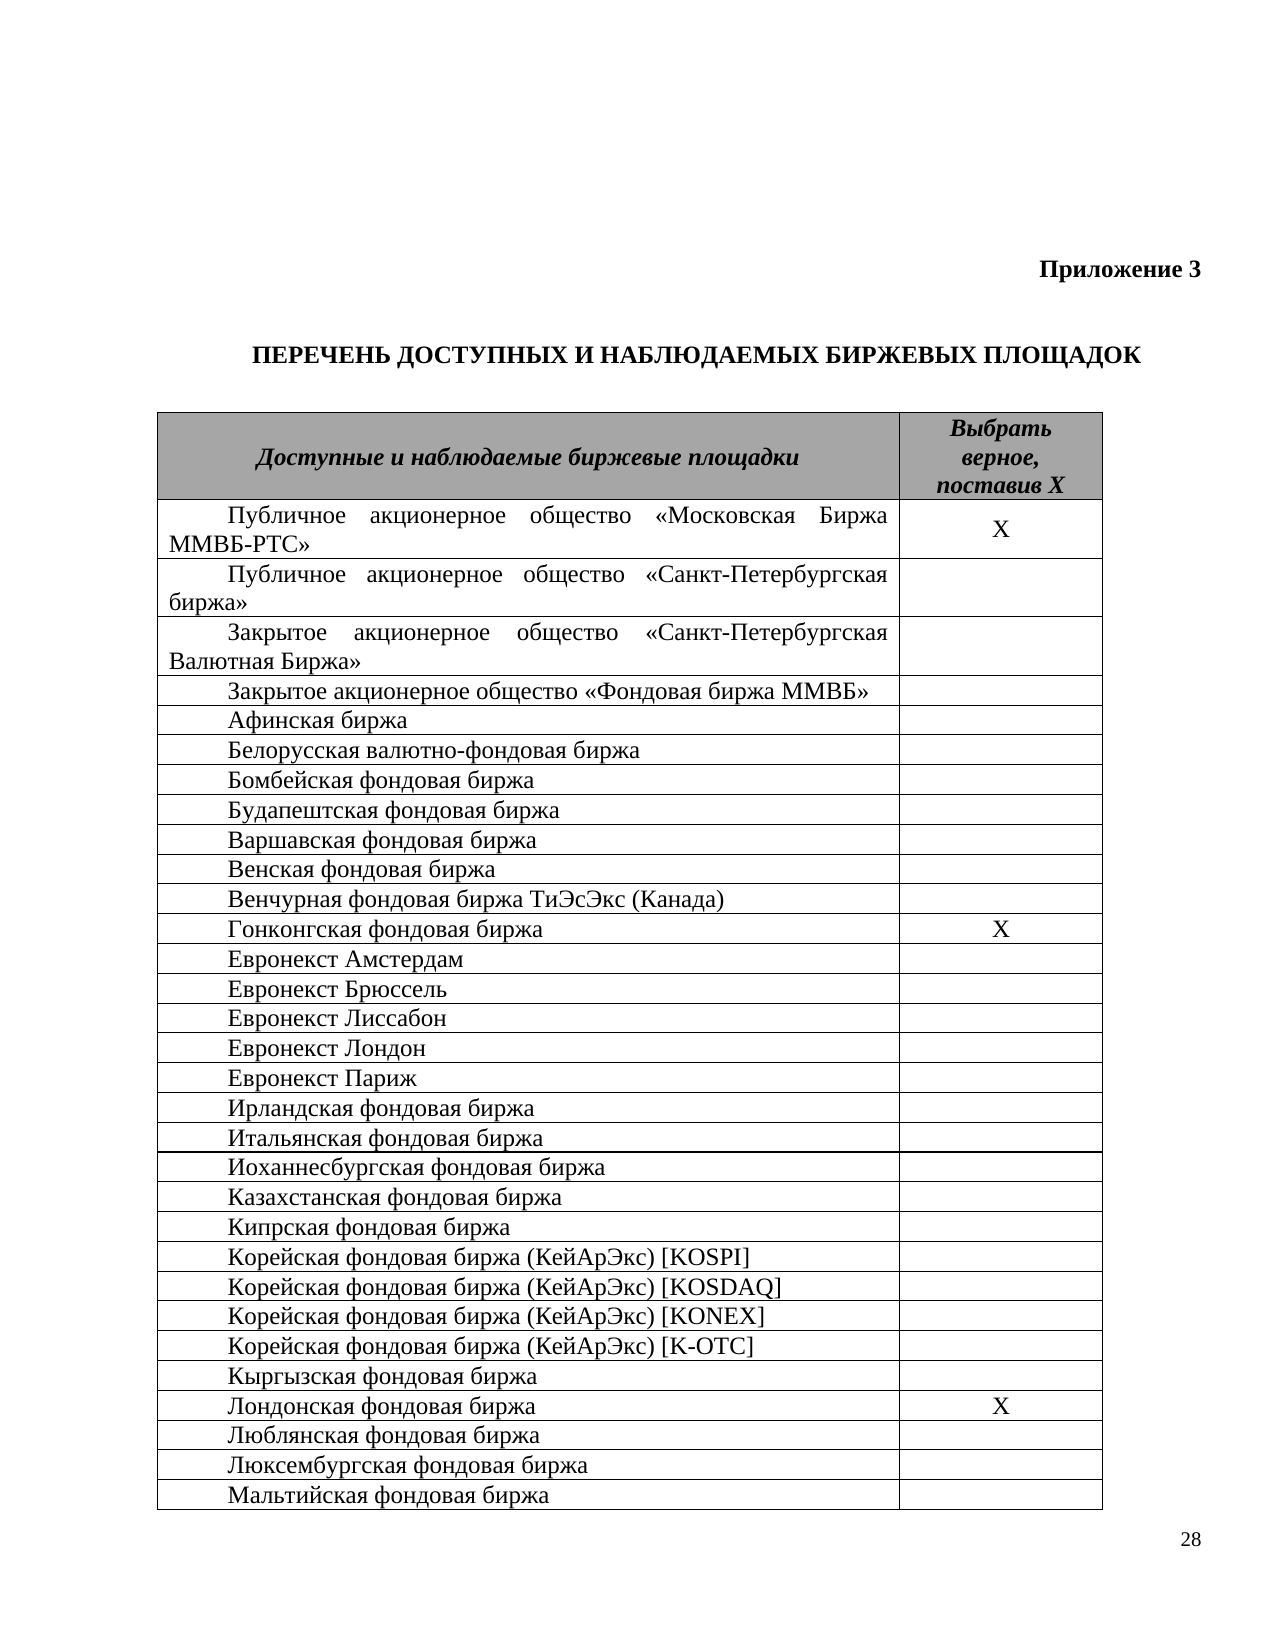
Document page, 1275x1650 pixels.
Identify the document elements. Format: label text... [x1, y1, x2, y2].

table_cell Евронекст Брюссель [158, 974, 899, 1002]
table_cell [900, 1450, 1102, 1479]
table_cell [900, 1153, 1102, 1181]
table_cell [900, 795, 1102, 824]
table_cell [900, 825, 1102, 853]
table_cell Закрытое акционерное общество «Фондовая биржа ММВБ» [158, 676, 899, 704]
table_cell Лондонская фондовая биржа [158, 1391, 899, 1419]
table_cell [900, 855, 1102, 883]
table_cell [900, 1421, 1102, 1449]
table_cell Итальянская фондовая биржа [158, 1123, 899, 1151]
table_cell Мальтийская фондовая биржа [158, 1480, 899, 1509]
text Приложение 3 [118, 254, 1201, 282]
table_cell [900, 1301, 1102, 1330]
table_cell Евронекст Париж [158, 1063, 899, 1092]
table_cell Корейская фондовая биржа (КейАрЭкс) [K-OTC] [158, 1331, 899, 1360]
table_cell [900, 617, 1102, 675]
table_cell Кыргызская фондовая биржа [158, 1361, 899, 1390]
table_cell [900, 735, 1102, 764]
table_cell Евронекст Лиссабон [158, 1004, 899, 1032]
table_cell Ирландская фондовая биржа [158, 1093, 899, 1122]
table_cell Венчурная фондовая биржа ТиЭсЭкс (Канада) [158, 884, 899, 913]
table_cell [900, 1331, 1102, 1360]
table_cell Х [900, 1391, 1102, 1419]
table_cell Кипрская фондовая биржа [158, 1212, 899, 1241]
table_cell [900, 974, 1102, 1002]
text ПЕРЕЧЕНЬ ДОСТУПНЫХ И НАБЛЮДАЕМЫХ БИРЖЕВЫХ ПЛОЩАДОК [118, 340, 1201, 369]
table_cell Венская фондовая биржа [158, 855, 899, 883]
table_cell Публичное акционерное общество «Санкт-Петербургская биржа» [158, 559, 899, 616]
table_cell [900, 706, 1102, 734]
table_cell [900, 559, 1102, 616]
table_cell Иоханнесбургская фондовая биржа [158, 1153, 899, 1181]
table_cell [900, 1361, 1102, 1390]
table_cell [900, 1212, 1102, 1241]
table_cell [900, 884, 1102, 913]
table_cell [900, 1182, 1102, 1211]
table_header Выбрать верное, поставив Х [900, 413, 1102, 499]
table_cell [900, 1272, 1102, 1300]
table_cell [900, 1033, 1102, 1062]
table_cell [900, 944, 1102, 973]
table_cell [900, 1242, 1102, 1271]
table_cell Люблянская фондовая биржа [158, 1421, 899, 1449]
table_cell Корейская фондовая биржа (КейАрЭкс) [KOSPI] [158, 1242, 899, 1271]
table_cell [900, 1123, 1102, 1151]
table_cell [900, 1093, 1102, 1122]
table_cell [900, 765, 1102, 794]
table_cell Корейская фондовая биржа (КейАрЭкс) [KONEX] [158, 1301, 899, 1330]
table_cell [900, 676, 1102, 704]
table_cell Публичное акционерное общество «Московская Биржа ММВБ-РТС» [158, 500, 899, 558]
table_cell Казахстанская фондовая биржа [158, 1182, 899, 1211]
table_cell Х [900, 500, 1102, 558]
table_cell Х [900, 914, 1102, 943]
table_cell Люксембургская фондовая биржа [158, 1450, 899, 1479]
table_cell Белорусская валютно-фондовая биржа [158, 735, 899, 764]
table_cell [900, 1480, 1102, 1509]
table_cell Корейская фондовая биржа (КейАрЭкс) [KOSDAQ] [158, 1272, 899, 1300]
table_cell Евронекст Лондон [158, 1033, 899, 1062]
table_header Доступные и наблюдаемые биржевые площадки [158, 413, 899, 499]
table_cell Гонконгская фондовая биржа [158, 914, 899, 943]
table_cell Закрытое акционерное общество «Санкт-Петербургская Валютная Биржа» [158, 617, 899, 675]
table_cell [900, 1063, 1102, 1092]
table_cell [900, 1004, 1102, 1032]
table_cell Бомбейская фондовая биржа [158, 765, 899, 794]
table_cell Варшавская фондовая биржа [158, 825, 899, 853]
table_cell Афинская биржа [158, 706, 899, 734]
table_cell Будапештская фондовая биржа [158, 795, 899, 824]
table_cell Евронекст Амстердам [158, 944, 899, 973]
